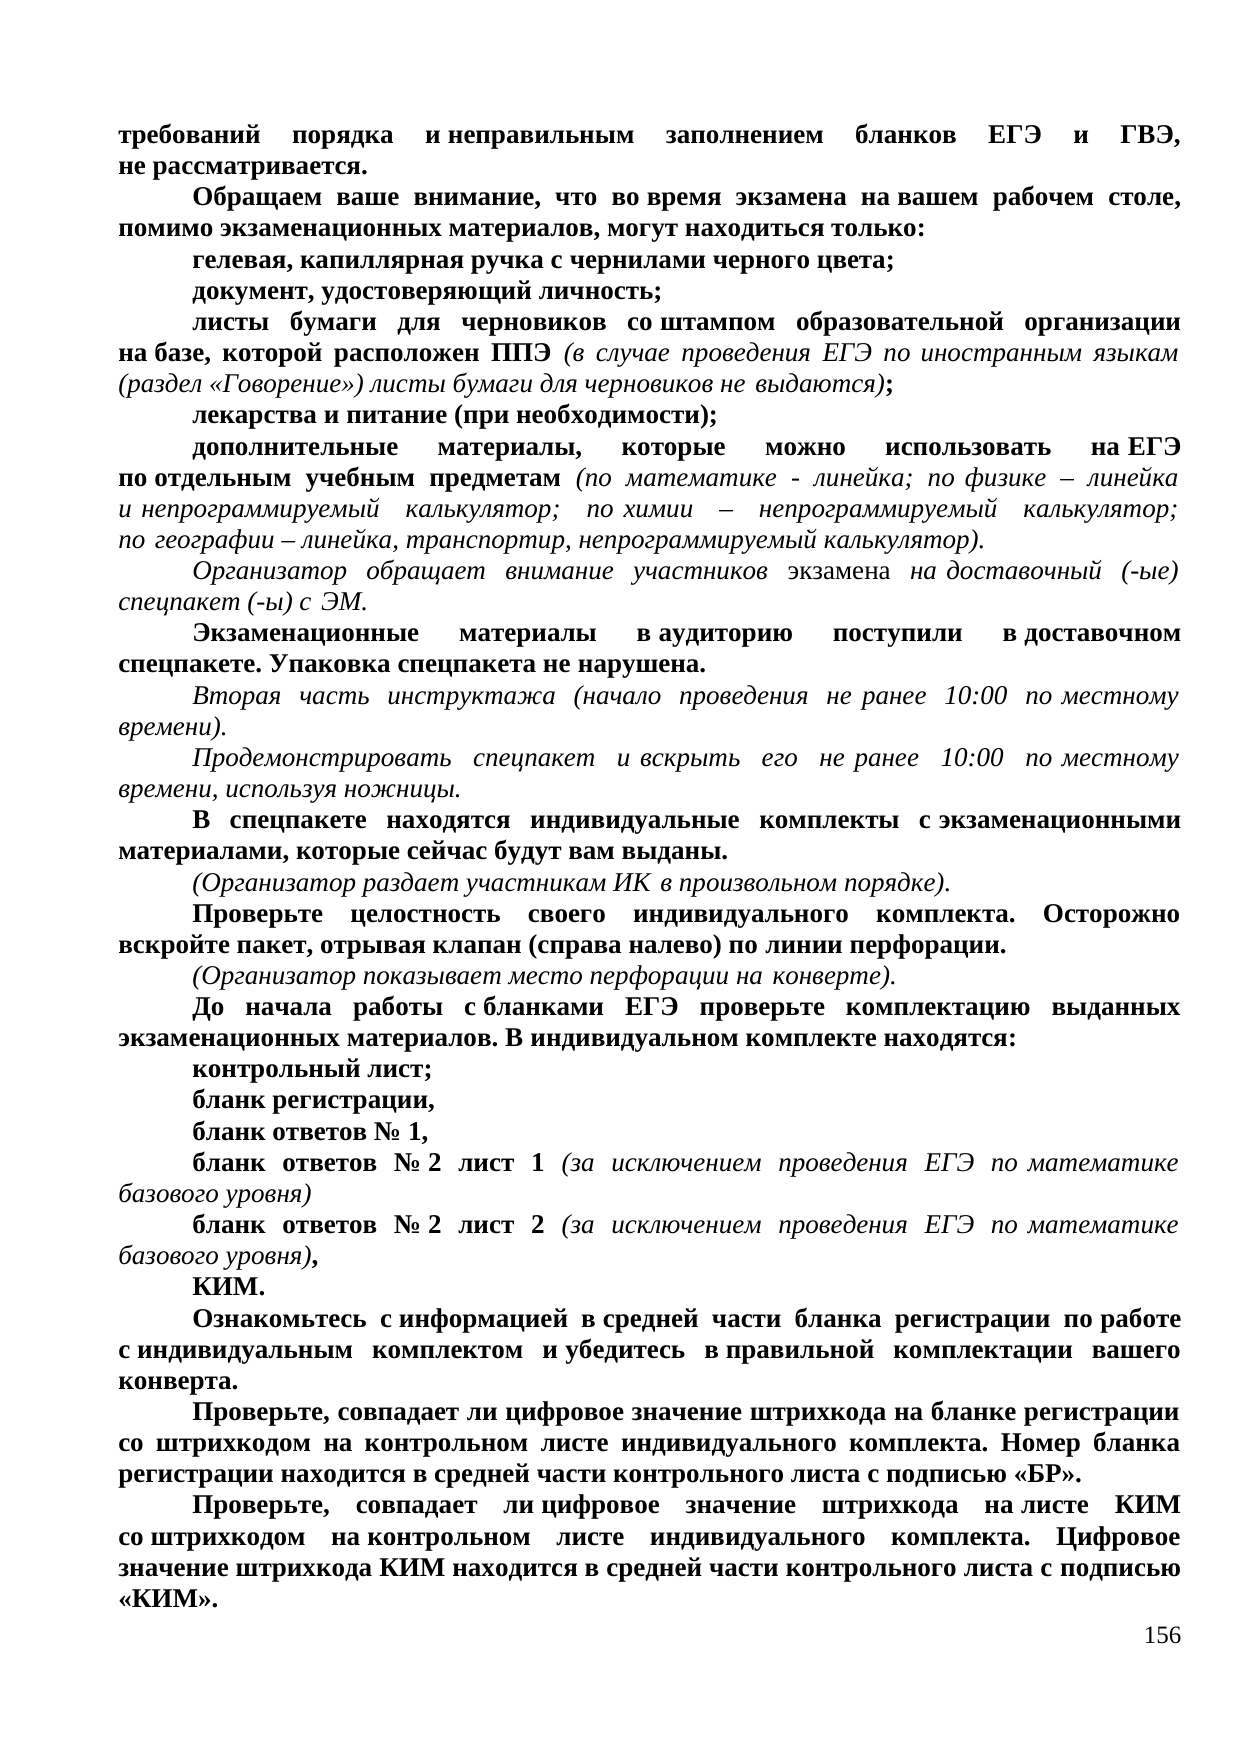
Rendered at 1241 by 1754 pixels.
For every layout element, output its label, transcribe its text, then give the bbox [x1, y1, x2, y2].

text Ознакомьтесь с информацией в средней части бланка регистрации по работе с индивидуальным комплектом и убедитесь в правильной комплектации вашего конверта. [118, 1302, 1181, 1395]
text КИМ. [118, 1271, 1181, 1302]
text лекарства и питание (при необходимости); [118, 398, 1181, 429]
text документ, удостоверяющий личность; [118, 274, 1181, 305]
text Продемонстрировать спецпакет и вскрыть его не ранее 10:00 по местному времени, используя ножницы. [118, 741, 1181, 803]
text Вторая часть инструктажа (начало проведения не ранее 10:00 по местному времени). [118, 679, 1181, 741]
text Проверьте, совпадает ли цифровое значение штрихкода на листе КИМ со штрихкодом на контрольном листе индивидуального комплекта. Цифровое значение штрихкода КИМ находится в средней части контрольного листа с подписью «КИМ». [118, 1488, 1181, 1613]
text До начала работы с бланками ЕГЭ проверьте комплектацию выданных экзаменационных материалов. В индивидуальном комплекте находятся: [118, 990, 1181, 1052]
text дополнительные материалы, которые можно использовать на ЕГЭ по отдельным учебным предметам (по математике - линейка; по физике – линейка и непрограммируемый калькулятор; по химии – непрограммируемый калькулятор; по географии – линейка, транспортир, непрограммируемый калькулятор). [118, 429, 1181, 554]
text гелевая, капиллярная ручка с чернилами черного цвета; [118, 243, 1181, 274]
text Проверьте, совпадает ли цифровое значение штрихкода на бланке регистрации со штрихкодом на контрольном листе индивидуального комплекта. Номер бланка регистрации находится в средней части контрольного листа с подписью «БР». [118, 1395, 1181, 1488]
text Экзаменационные материалы в аудиторию поступили в доставочном спецпакете. Упаковка спецпакета не нарушена. [118, 616, 1181, 679]
text Проверьте целостность своего индивидуального комплекта. Осторожно вскройте пакет, отрывая клапан (справа налево) по линии перфорации. [118, 897, 1181, 959]
text бланк ответов № 2 лист 1 (за исключением проведения ЕГЭ по математике базового уровня) [118, 1146, 1181, 1208]
text контрольный лист; [118, 1052, 1181, 1084]
text бланк регистрации, [118, 1084, 1181, 1115]
text листы бумаги для черновиков со штампом образовательной организации на базе, которой расположен ППЭ (в случае проведения ЕГЭ по иностранным языкам (раздел «Говорение») листы бумаги для черновиков не выдаются); [118, 305, 1181, 398]
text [118, 118, 1181, 180]
text (Организатор показывает место перфорации на конверте). [118, 959, 1181, 990]
text (Организатор раздает участникам ИК в произвольном порядке). [118, 866, 1181, 897]
text бланк ответов № 1, [118, 1115, 1181, 1146]
text В спецпакете находятся индивидуальные комплекты с экзаменационными материалами, которые сейчас будут вам выданы. [118, 803, 1181, 866]
text Организатор обращает внимание участников экзамена на доставочный (-ые) спецпакет (-ы) с ЭМ. [118, 554, 1181, 616]
text Обращаем ваше внимание, что во время экзамена на вашем рабочем столе, помимо экзаменационных материалов, могут находиться только: [118, 180, 1181, 243]
text бланк ответов № 2 лист 2 (за исключением проведения ЕГЭ по математике базового уровня), [118, 1208, 1181, 1271]
